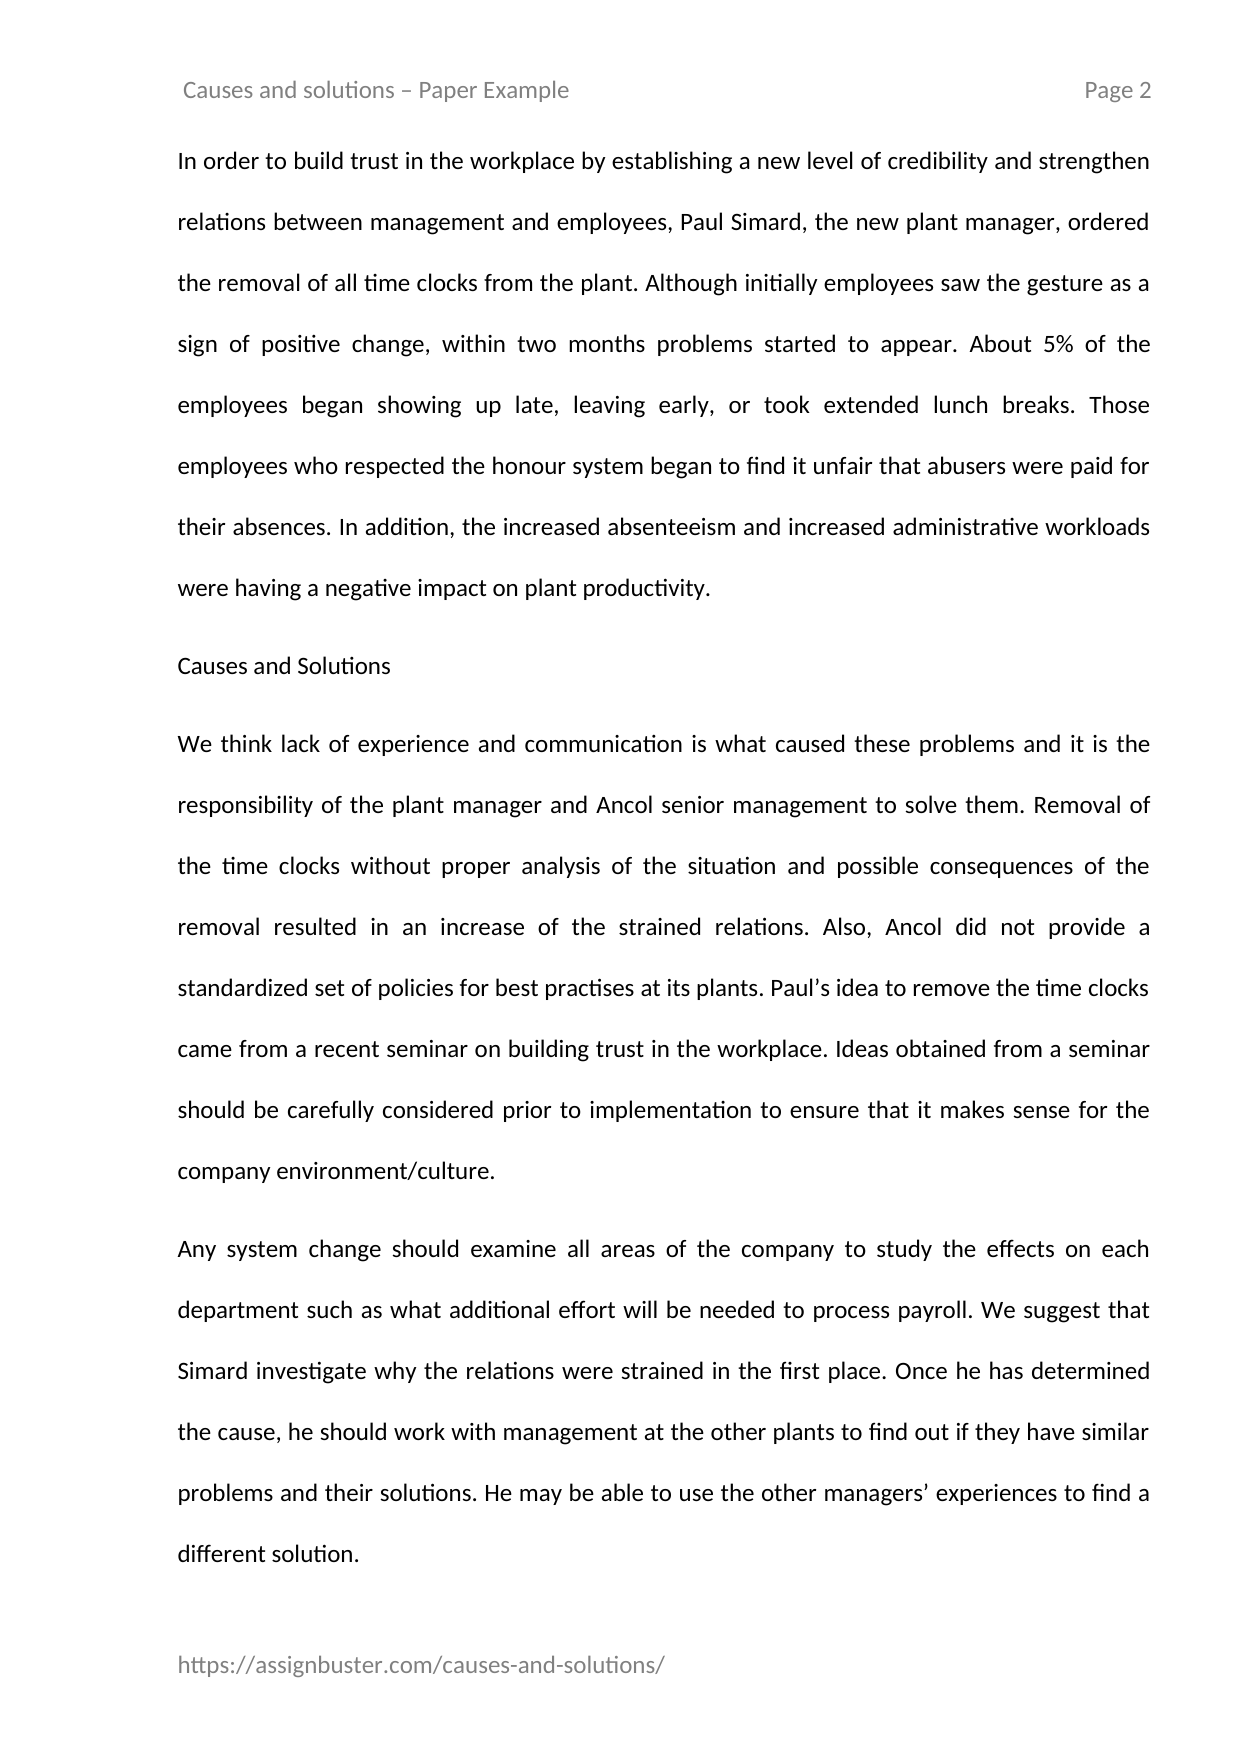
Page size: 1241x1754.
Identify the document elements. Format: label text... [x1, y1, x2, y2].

text Any system change should examine all areas of the company to study the effects on each department such as what additional effort will be needed to process payroll. We suggest that Simard investigate why the relations were strained in the first place. Once he has determined the cause, he should work with management at the other plants to find out if they have similar problems and their solutions. He may be able to use the other managers’ experiences to find a different solution. [177, 1233, 1152, 1568]
text Causes and Solutions [177, 650, 1152, 681]
text In order to build trust in the workplace by establishing a new level of credibility and strengthen relations between management and employees, Paul Simard, the new plant manager, ordered the removal of all time clocks from the plant. Although initially employees saw the gesture as a sign of positive change, within two months problems started to appear. About 5% of the employees began showing up late, leaving early, or took extended lunch breaks. Those employees who respected the honour system began to find it unfair that abusers were paid for their absences. In addition, the increased absenteeism and increased administrative workloads were having a negative impact on plant productivity. [177, 145, 1152, 603]
text We think lack of experience and communication is what caused these problems and it is the responsibility of the plant manager and Ancol senior management to solve them. Removal of the time clocks without proper analysis of the situation and possible consequences of the removal resulted in an increase of the strained relations. Also, Ancol did not provide a standardized set of policies for best practises at its plants. Paul’s idea to remove the time clocks came from a recent seminar on building trust in the workplace. Ideas obtained from a seminar should be carefully considered prior to implementation to ensure that it makes sense for the company environment/culture. [177, 728, 1152, 1186]
